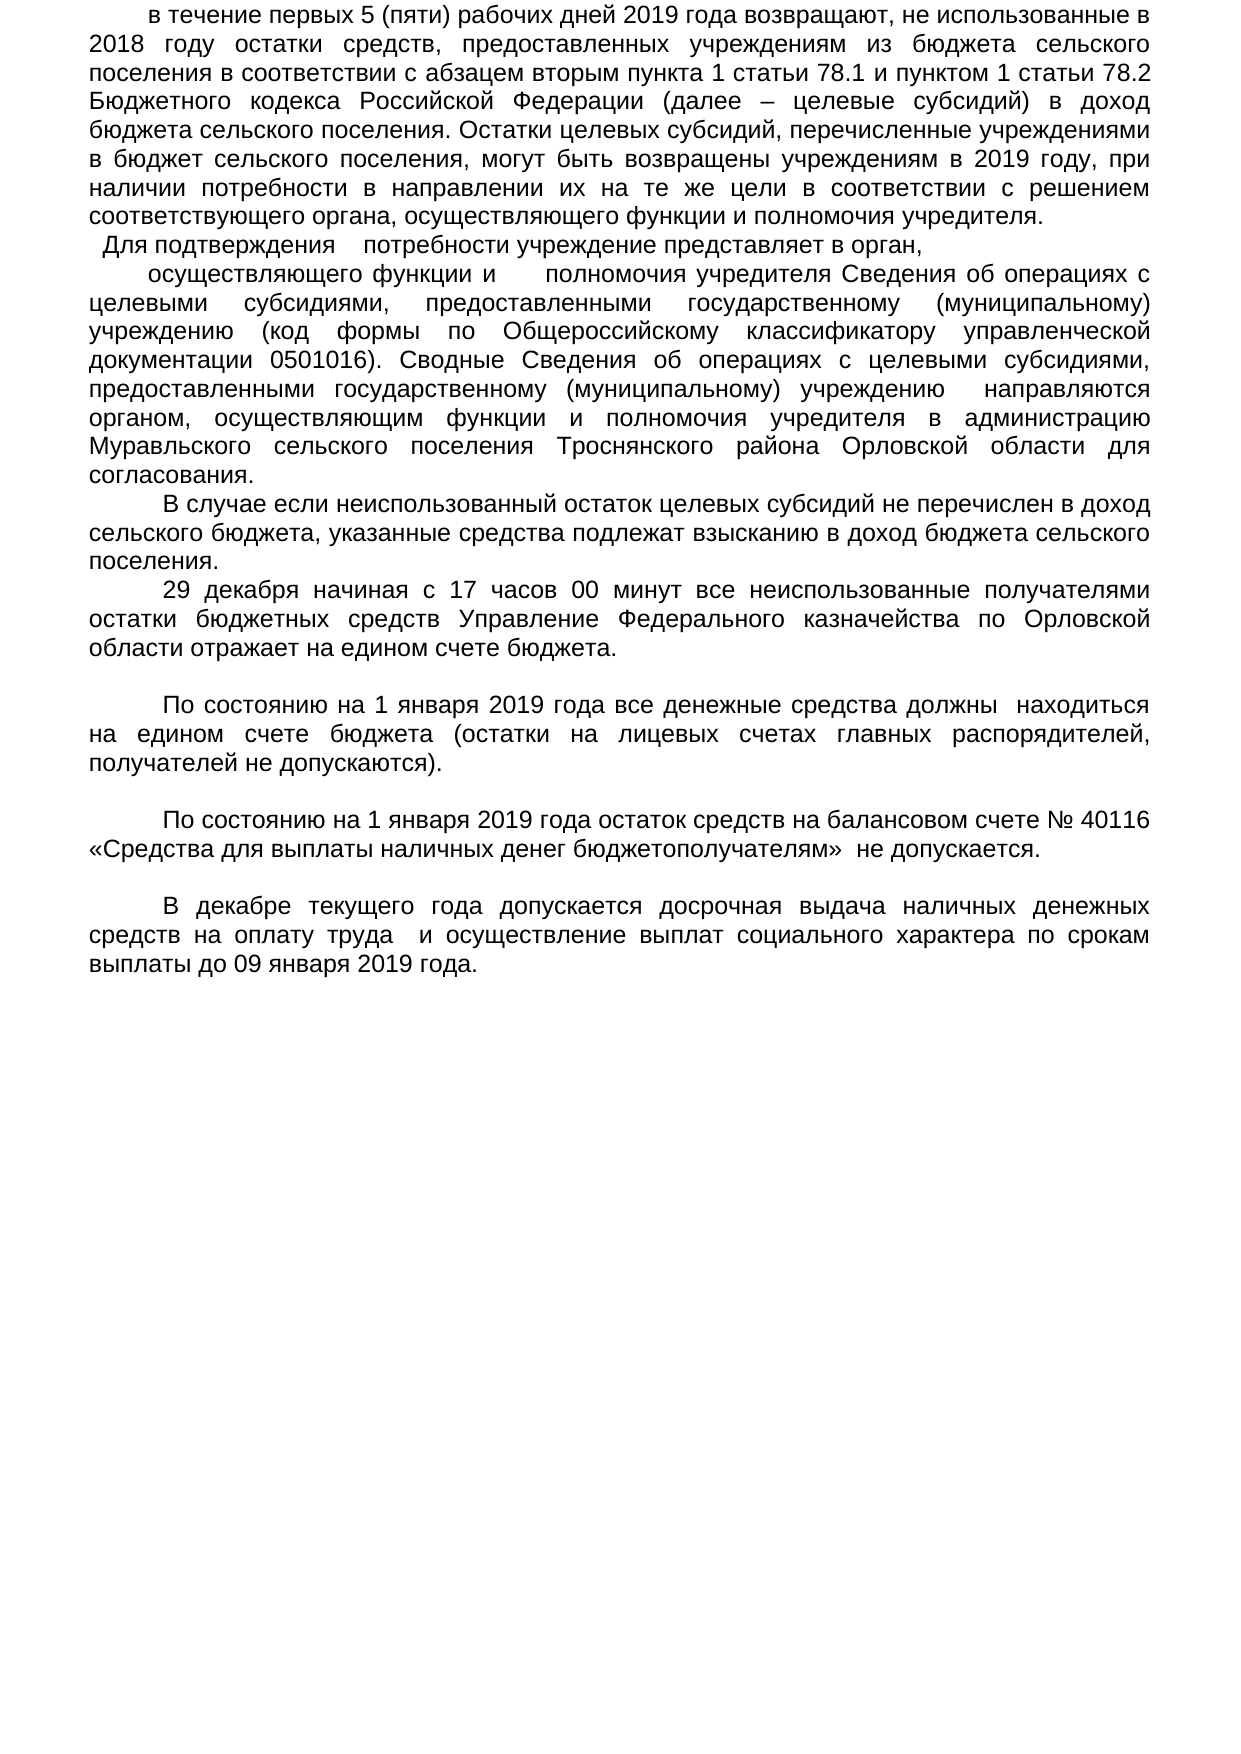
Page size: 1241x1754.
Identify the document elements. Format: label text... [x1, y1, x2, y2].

text 29 декабря начиная с 17 часов 00 минут все неиспользованные получателями остатки бюджетных средств Управление Федерального казначейства по Орловской области отражает на едином счете бюджета. [89, 575, 1152, 661]
text осуществляющего функции и полномочия учредителя Сведения об операциях с целевыми субсидиями, предоставленными государственному (муниципальному) учреждению (код формы по Общероссийскому классификатору управленческой документации 0501016). Сводные Сведения об операциях с целевыми субсидиями, предоставленными государственному (муниципальному) учреждению направляются органом, осуществляющим функции и полномочия учредителя в администрацию Муравльского сельского поселения Троснянского района Орловской области для согласования. [89, 259, 1152, 489]
title В случае если неиспользованный остаток целевых субсидий не перечислен в доход сельского бюджета, указанные средства подлежат взысканию в доход бюджета сельского поселения. [89, 489, 1152, 575]
text В декабре текущего года допускается досрочная выдача наличных денежных средств на оплату труда и осуществление выплат социального характера по срокам выплаты до 09 января 2019 года. [89, 891, 1152, 977]
text По состоянию на 1 января 2019 года все денежные средства должны находиться на едином счете бюджета (остатки на лицевых счетах главных распорядителей, получателей не допускаются). [89, 690, 1152, 776]
text Для подтверждения потребности учреждение представляет в орган, [89, 230, 1152, 259]
text в течение первых 5 (пяти) рабочих дней 2019 года возвращают, не использованные в 2018 году остатки средств, предоставленных учреждениям из бюджета сельского поселения в соответствии с абзацем вторым пункта 1 статьи 78.1 и пунктом 1 статьи 78.2 Бюджетного кодекса Российской Федерации (далее – целевые субсидий) в доход бюджета сельского поселения. Остатки целевых субсидий, перечисленные учреждениями в бюджет сельского поселения, могут быть возвращены учреждениям в 2019 году, при наличии потребности в направлении их на те же цели в соответствии с решением соответствующего органа, осуществляющего функции и полномочия учредителя. [89, 0, 1152, 230]
text По состоянию на 1 января 2019 года остаток средств на балансовом счете № 40116 «Средства для выплаты наличных денег бюджетополучателям» не допускается. [89, 805, 1152, 862]
